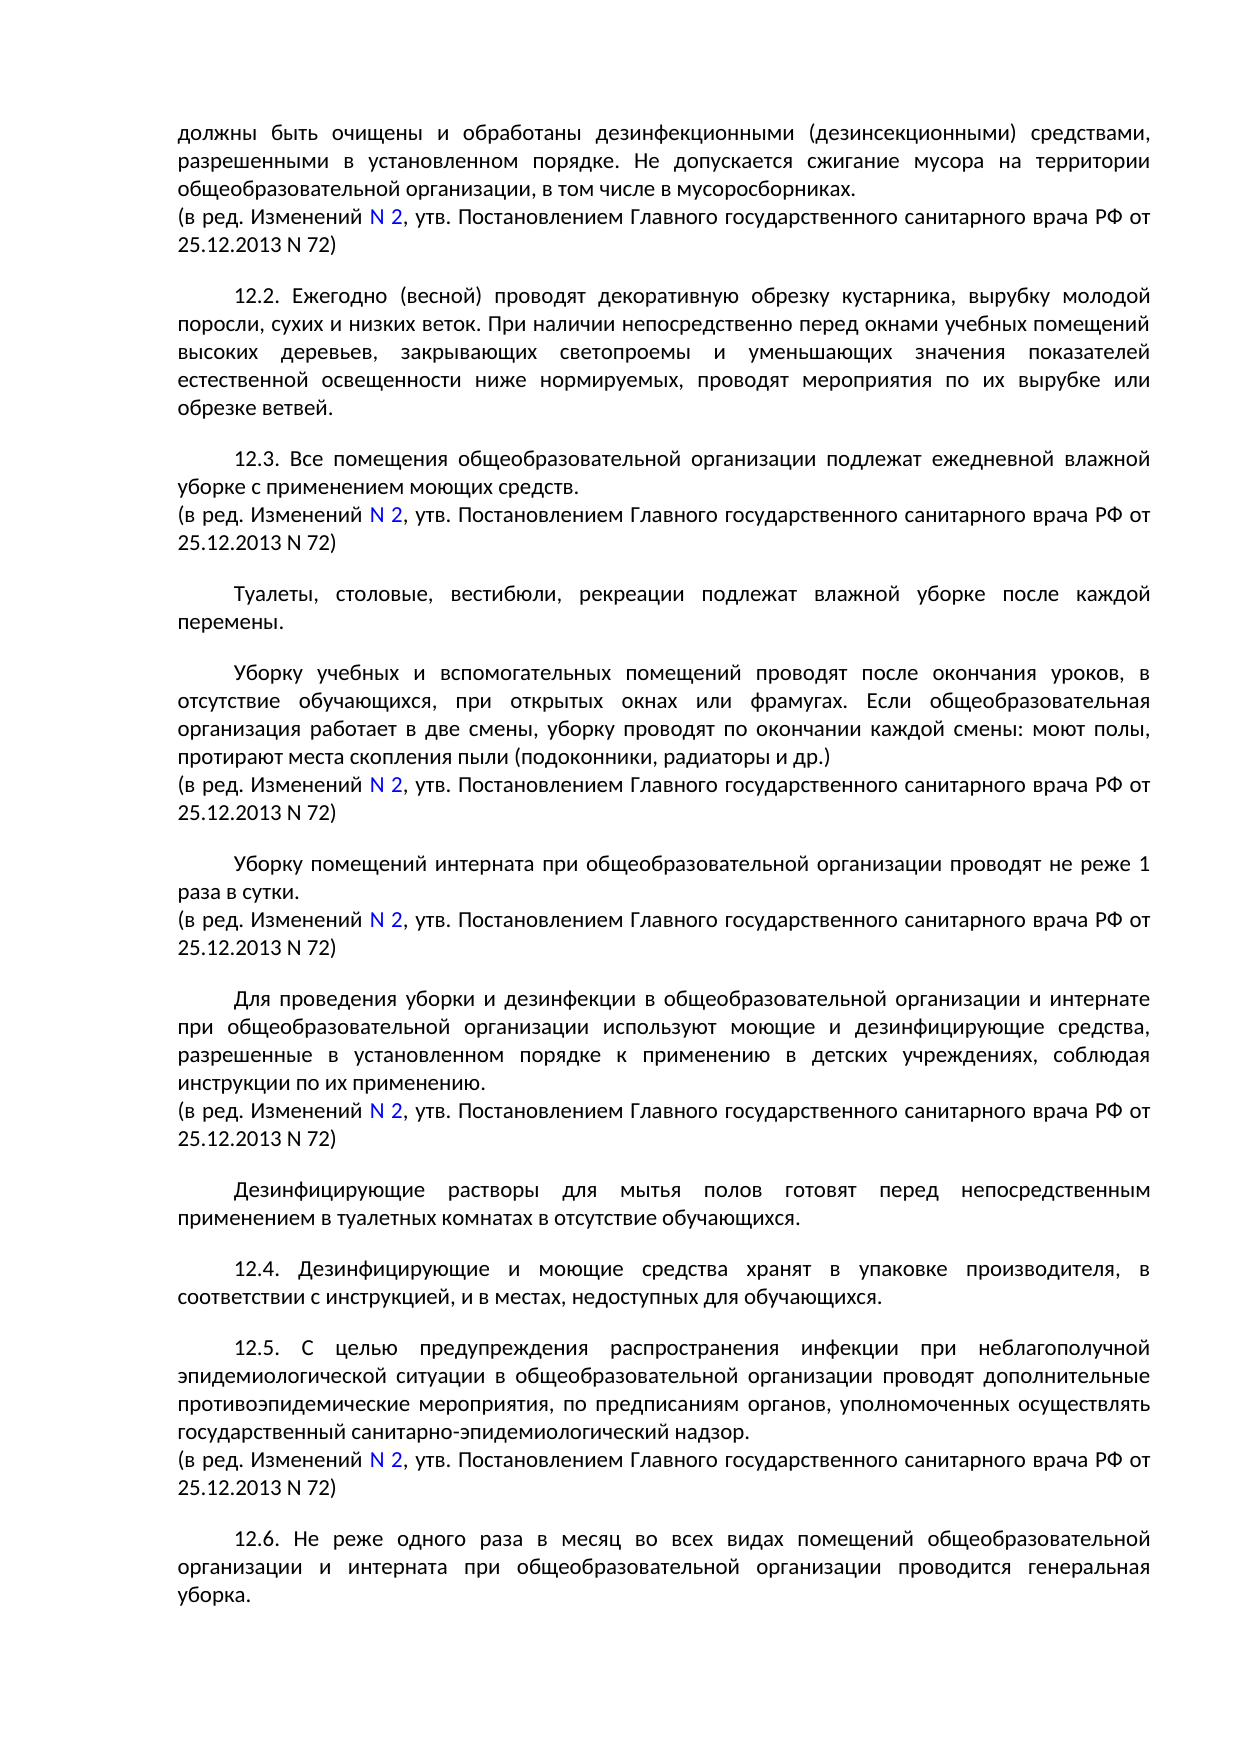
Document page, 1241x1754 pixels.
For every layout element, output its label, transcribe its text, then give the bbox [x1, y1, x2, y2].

text (в ред. Изменений N 2, утв. Постановлением Главного государственного санитарного врача РФ от 25.12.2013 N 72) [177, 500, 1152, 556]
text (в ред. Изменений N 2, утв. Постановлением Главного государственного санитарного врача РФ от 25.12.2013 N 72) [177, 202, 1152, 258]
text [177, 118, 1152, 202]
text Дезинфицирующие растворы для мытья полов готовят перед непосредственным применением в туалетных комнатах в отсутствие обучающихся. [177, 1175, 1152, 1231]
text Туалеты, столовые, вестибюли, рекреации подлежат влажной уборке после каждой перемены. [177, 579, 1152, 635]
text 12.5. С целью предупреждения распространения инфекции при неблагополучной эпидемиологической ситуации в общеобразовательной организации проводят дополнительные противоэпидемические мероприятия, по предписаниям органов, уполномоченных осуществлять государственный санитарно-эпидемиологический надзор. [177, 1333, 1152, 1445]
text 12.6. Не реже одного раза в месяц во всех видах помещений общеобразовательной организации и интерната при общеобразовательной организации проводится генеральная уборка. [177, 1524, 1152, 1608]
text (в ред. Изменений N 2, утв. Постановлением Главного государственного санитарного врача РФ от 25.12.2013 N 72) [177, 905, 1152, 961]
text (в ред. Изменений N 2, утв. Постановлением Главного государственного санитарного врача РФ от 25.12.2013 N 72) [177, 1445, 1152, 1501]
text 12.2. Ежегодно (весной) проводят декоративную обрезку кустарника, вырубку молодой поросли, сухих и низких веток. При наличии непосредственно перед окнами учебных помещений высоких деревьев, закрывающих светопроемы и уменьшающих значения показателей естественной освещенности ниже нормируемых, проводят мероприятия по их вырубке или обрезке ветвей. [177, 281, 1152, 421]
text (в ред. Изменений N 2, утв. Постановлением Главного государственного санитарного врача РФ от 25.12.2013 N 72) [177, 770, 1152, 826]
text (в ред. Изменений N 2, утв. Постановлением Главного государственного санитарного врача РФ от 25.12.2013 N 72) [177, 1096, 1152, 1152]
text 12.3. Все помещения общеобразовательной организации подлежат ежедневной влажной уборке с применением моющих средств. [177, 444, 1152, 500]
text Для проведения уборки и дезинфекции в общеобразовательной организации и интернате при общеобразовательной организации используют моющие и дезинфицирующие средства, разрешенные в установленном порядке к применению в детских учреждениях, соблюдая инструкции по их применению. [177, 984, 1152, 1096]
text Уборку учебных и вспомогательных помещений проводят после окончания уроков, в отсутствие обучающихся, при открытых окнах или фрамугах. Если общеобразовательная организация работает в две смены, уборку проводят по окончании каждой смены: моют полы, протирают места скопления пыли (подоконники, радиаторы и др.) [177, 658, 1152, 770]
text Уборку помещений интерната при общеобразовательной организации проводят не реже 1 раза в сутки. [177, 849, 1152, 905]
text 12.4. Дезинфицирующие и моющие средства хранят в упаковке производителя, в соответствии с инструкцией, и в местах, недоступных для обучающихся. [177, 1254, 1152, 1310]
